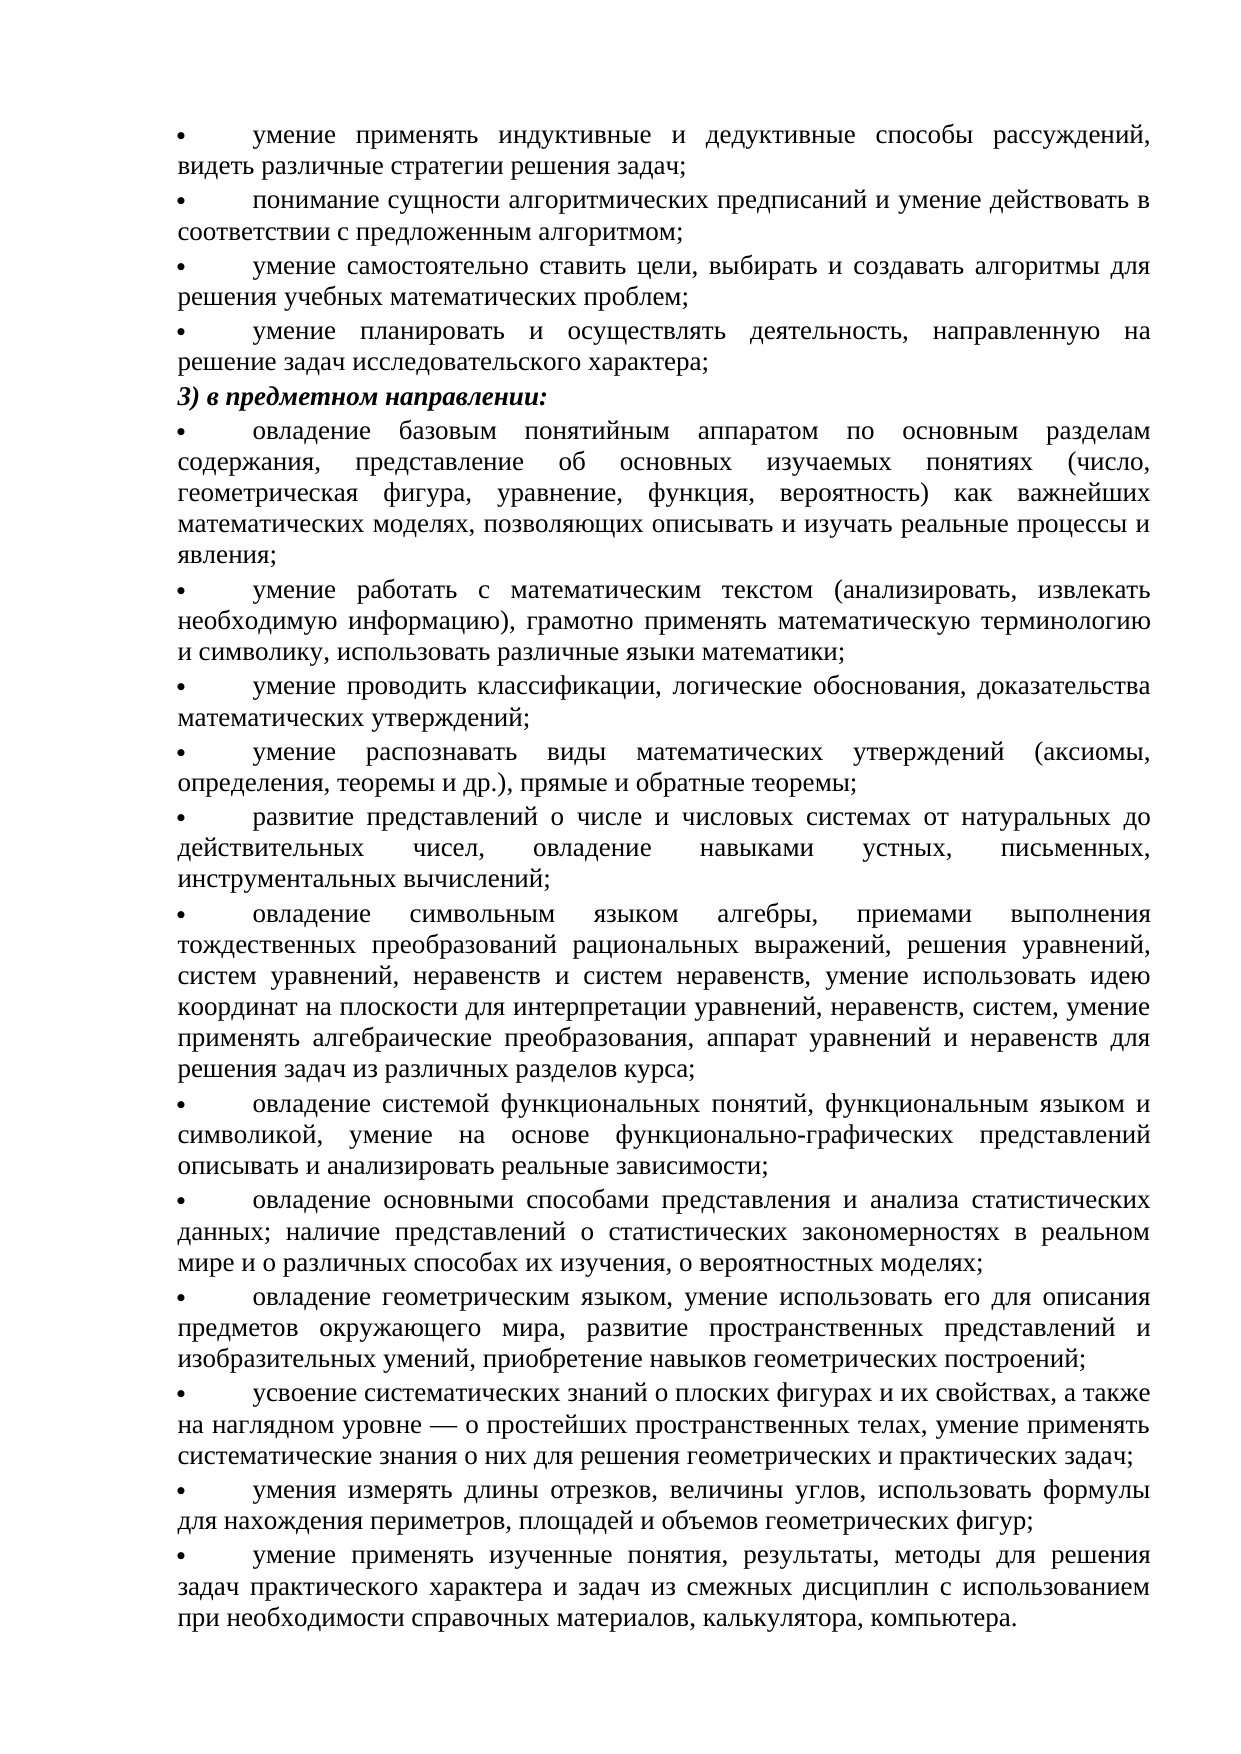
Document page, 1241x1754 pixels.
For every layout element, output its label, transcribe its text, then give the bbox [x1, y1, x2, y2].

list умение работать с математическим текстом (анализировать, извлекать необходимую информацию), грамотно применять математическую терминологию и символику, использовать различные языки математики; [177, 573, 1152, 666]
list понимание сущности алгоритмических предписаний и умение действовать в соответствии с предложенным алгоритмом; [177, 183, 1152, 246]
list овладение базовым понятийным аппаратом по основным разделам содержания, представление об основных изучаемых понятиях (число, геометрическая фигура, уравнение, функция, вероятность) как важнейших математических моделях, позволяющих описывать и изучать реальные процессы и явления; [177, 414, 1152, 570]
list умение проводить классификации, логические обоснования, доказательства математических утверждений; [177, 669, 1152, 732]
text 3) в предметном направлении: [177, 380, 1152, 411]
list развитие представлений о числе и числовых системах от натуральных до действительных чисел, овладение навыками устных, письменных, инструментальных вычислений; [177, 800, 1152, 894]
list умения измерять длины отрезков, величины углов, использовать формулы для нахождения периметров, площадей и объемов геометрических фигур; [177, 1473, 1152, 1535]
list овладение системой функциональных понятий, функциональным языком и символикой, умение на основе функционально-графических представлений описывать и анализировать реальные зависимости; [177, 1087, 1152, 1180]
list умение распознавать виды математических утверждений (аксиомы, определения, теоремы и др.), прямые и обратные теоремы; [177, 735, 1152, 797]
list овладение основными способами представления и анализа статистических данных; наличие представлений о статистических закономерностях в реальном мире и о различных способах их изучения, о вероятностных моделях; [177, 1183, 1152, 1277]
list умение самостоятельно ставить цели, выбирать и создавать алгоритмы для решения учебных математических проблем; [177, 249, 1152, 311]
list умение применять изученные понятия, результаты, методы для решения задач практического характера и задач из смежных дисциплин с использованием при необходимости справочных материалов, калькулятора, компьютера. [177, 1538, 1152, 1632]
list умение применять индуктивные и дедуктивные способы рассуждений, видеть различные стратегии решения задач; [177, 118, 1152, 180]
list усвоение систематических знаний о плоских фигурах и их свойствах, а также на наглядном уровне — о простейших пространственных телах, умение применять систематические знания о них для решения геометрических и практических задач; [177, 1377, 1152, 1470]
list овладение символьным языком алгебры, приемами выполнения тождественных преобразований рациональных выражений, решения уравнений, систем уравнений, неравенств и систем неравенств, умение использовать идею координат на плоскости для интерпретации уравнений, неравенств, систем, умение применять алгебраические преобразования, аппарат уравнений и неравенств для решения задач из различных разделов курса; [177, 897, 1152, 1084]
list овладение геометрическим языком, умение использовать его для описания предметов окружающего мира, развитие пространственных представлений и изобразительных умений, приобретение навыков геометрических построений; [177, 1280, 1152, 1373]
list умение планировать и осуществлять деятельность, направленную на решение задач исследовательского характера; [177, 314, 1152, 377]
